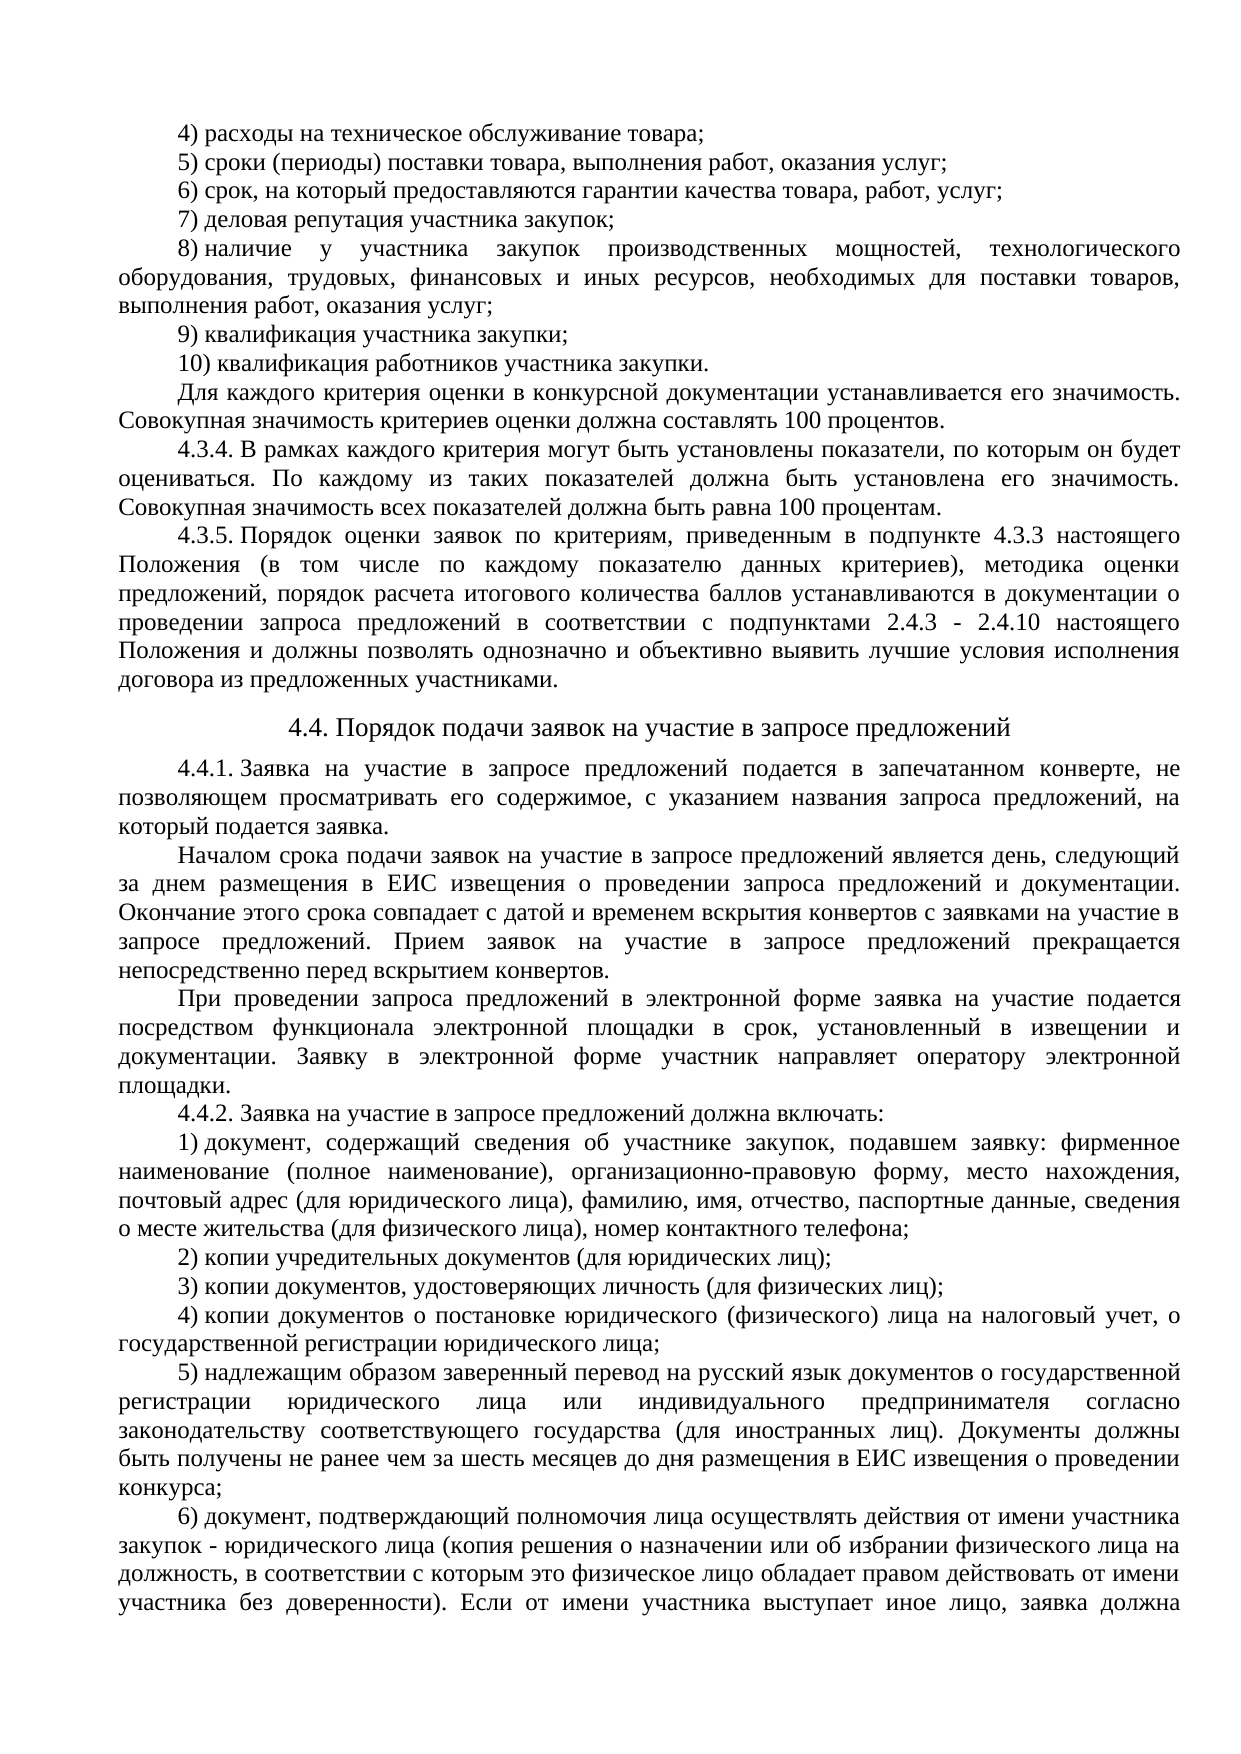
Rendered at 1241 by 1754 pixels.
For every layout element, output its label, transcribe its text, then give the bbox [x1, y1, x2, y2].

text Для каждого критерия оценки в конкурсной документации устанавливается его значимость. Совокупная значимость критериев оценки должна составлять 100 процентов. [118, 377, 1181, 434]
text 3) копии документов, удостоверяющих личность (для физических лиц); [118, 1271, 1181, 1300]
text 4) расходы на техническое обслуживание товара; [118, 118, 1181, 147]
text 5) сроки (периоды) поставки товара, выполнения работ, оказания услуг; [118, 147, 1181, 176]
text Началом срока подачи заявок на участие в запросе предложений является день, следующий за днем размещения в ЕИС извещения о проведении запроса предложений и документации. Окончание этого срока совпадает с датой и временем вскрытия конвертов с заявками на участие в запросе предложений. Прием заявок на участие в запросе предложений прекращается непосредственно перед вскрытием конвертов. [118, 840, 1181, 983]
text 4.3.5. Порядок оценки заявок по критериям, приведенным в подпункте 4.3.3 настоящего Положения (в том числе по каждому показателю данных критериев), методика оценки предложений, порядок расчета итогового количества баллов устанавливаются в документации о проведении запроса предложений в соответствии с подпунктами 2.4.3 - 2.4.10 настоящего Положения и должны позволять однозначно и объективно выявить лучшие условия исполнения договора из предложенных участниками. [118, 521, 1181, 693]
text При проведении запроса предложений в электронной форме заявка на участие подается посредством функционала электронной площадки в срок, установленный в извещении и документации. Заявку в электронной форме участник направляет оператору электронной площадки. [118, 983, 1181, 1098]
text 5) надлежащим образом заверенный перевод на русский язык документов о государственной регистрации юридического лица или индивидуального предпринимателя согласно законодательству соответствующего государства (для иностранных лиц). Документы должны быть получены не ранее чем за шесть месяцев до дня размещения в ЕИС извещения о проведении конкурса; [118, 1357, 1181, 1501]
text 4.4.2. Заявка на участие в запросе предложений должна включать: [118, 1098, 1181, 1127]
text 1) документ, содержащий сведения об участнике закупок, подавшем заявку: фирменное наименование (полное наименование), организационно-правовую форму, место нахождения, почтовый адрес (для юридического лица), фамилию, имя, отчество, паспортные данные, сведения о месте жительства (для физического лица), номер контактного телефона; [118, 1127, 1181, 1242]
text 10) квалификация работников участника закупки. [118, 348, 1181, 377]
text 2) копии учредительных документов (для юридических лиц); [118, 1242, 1181, 1271]
text 6) срок, на который предоставляются гарантии качества товара, работ, услуг; [118, 176, 1181, 204]
text 7) деловая репутация участника закупок; [118, 204, 1181, 233]
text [118, 1501, 1181, 1616]
text 9) квалификация участника закупки; [118, 319, 1181, 348]
text 4.4.1. Заявка на участие в запросе предложений подается в запечатанном конверте, не позволяющем просматривать его содержимое, с указанием названия запроса предложений, на который подается заявка. [118, 753, 1181, 840]
text 4) копии документов о постановке юридического (физического) лица на налоговый учет, о государственной регистрации юридического лица; [118, 1300, 1181, 1357]
text 8) наличие у участника закупок производственных мощностей, технологического оборудования, трудовых, финансовых и иных ресурсов, необходимых для поставки товаров, выполнения работ, оказания услуг; [118, 233, 1181, 319]
text 4.3.4. В рамках каждого критерия могут быть установлены показатели, по которым он будет оцениваться. По каждому из таких показателей должна быть установлена его значимость. Совокупная значимость всех показателей должна быть равна 100 процентам. [118, 434, 1181, 521]
subtitle 4.4. Порядок подачи заявок на участие в запросе предложений [118, 718, 1181, 741]
